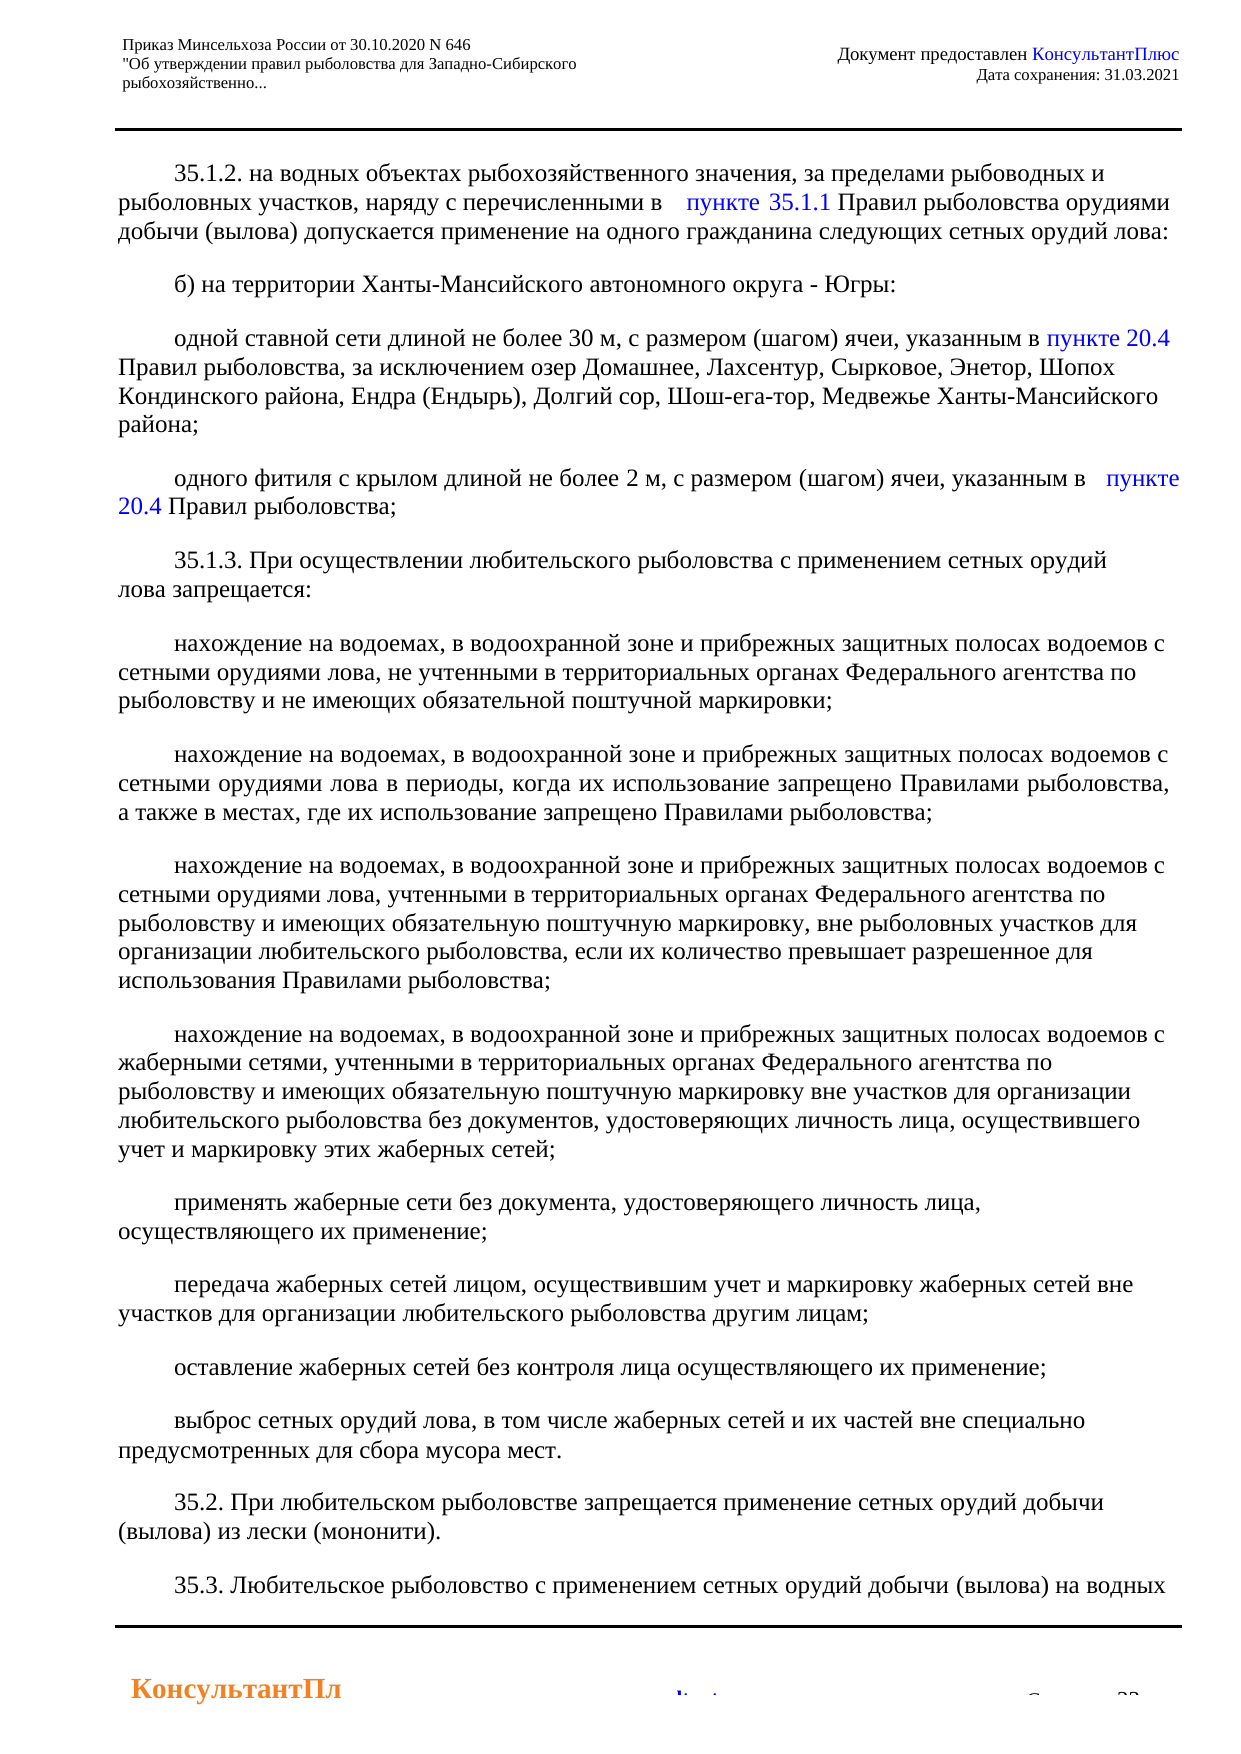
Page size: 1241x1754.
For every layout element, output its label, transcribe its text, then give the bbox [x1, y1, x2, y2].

list При любительском рыболовстве запрещается применение сетных орудий добычи [174, 1488, 1194, 1517]
text нахождение на водоемах, в водоохранной зоне и прибрежных защитных полосах водоемов с сетными орудиями лова, не учтенными в территориальных органах Федерального агентства по рыболовству и не имеющих обязательной поштучной маркировки; [118, 628, 1194, 714]
text применять жаберные сети без документа, удостоверяющего личность лица, осуществляющего их применение; [118, 1187, 1026, 1245]
text нахождение на водоемах, в водоохранной зоне и прибрежных защитных полосах водоемов с сетными орудиями лова, учтенными в территориальных органах Федерального агентства по рыболовству и имеющих обязательную поштучную маркировку, вне рыболовных участков для организации любительского рыболовства, если их количество превышает разрешенное для использования Правилами рыболовства; [118, 850, 1194, 994]
text нахождение на водоемах, в водоохранной зоне и прибрежных защитных полосах водоемов с жаберными сетями, учтенными в территориальных органах Федерального агентства по рыболовству и имеющих обязательную поштучную маркировку вне участков для организации любительского рыболовства без документов, удостоверяющих личность лица, осуществившего учет и маркировку этих жаберных сетей; [118, 1019, 1178, 1162]
list При осуществлении любительского рыболовства с применением сетных орудий лова запрещается: [118, 546, 1160, 603]
text 20.4 Правил рыболовства; [118, 492, 1194, 521]
text б) на территории Ханты-Мансийского автономного округа - Югры: [174, 269, 1194, 298]
list Любительское рыболовство с применением сетных орудий добычи (вылова) на водных [174, 1570, 1194, 1599]
text нахождение на водоемах, в водоохранной зоне и прибрежных защитных полосах водоемов с сетными орудиями лова в периоды, когда их использование запрещено Правилами рыболовства, а также в местах, где их использование запрещено Правилами рыболовства; [118, 739, 1170, 825]
text предусмотренных для сбора мусора мест. [118, 1439, 1194, 1463]
text (вылова) из лески (мононити). [118, 1517, 1194, 1545]
list на водных объектах рыбохозяйственного значения, за пределами рыбоводных и рыболовных участков, наряду с перечисленными в пункте 35.1.1 Правил рыболовства орудиями добычи (вылова) допускается применение на одного гражданина следующих сетных орудий лова: [118, 158, 1171, 245]
text одной ставной сети длиной не более 30 м, с размером (шагом) ячеи, указанным в пункте 20.4 Правил рыболовства, за исключением озер Домашнее, Лахсентур, Сырковое, Энетор, Шопох Кондинского района, Ендра (Ендырь), Долгий сор, Шош-ега-тор, Медвежье Ханты-Мансийского района; [118, 323, 1194, 438]
text одного фитиля с крылом длиной не более 2 м, с размером (шагом) ячеи, указанным в пункте [174, 463, 1194, 492]
text передача жаберных сетей лицом, осуществившим учет и маркировку жаберных сетей вне участков для организации любительского рыболовства другим лицам; [118, 1269, 1194, 1327]
text оставление жаберных сетей без контроля лица осуществляющего их применение; выброс сетных орудий лова, в том числе жаберных сетей и их частей вне специально [174, 1332, 1100, 1439]
